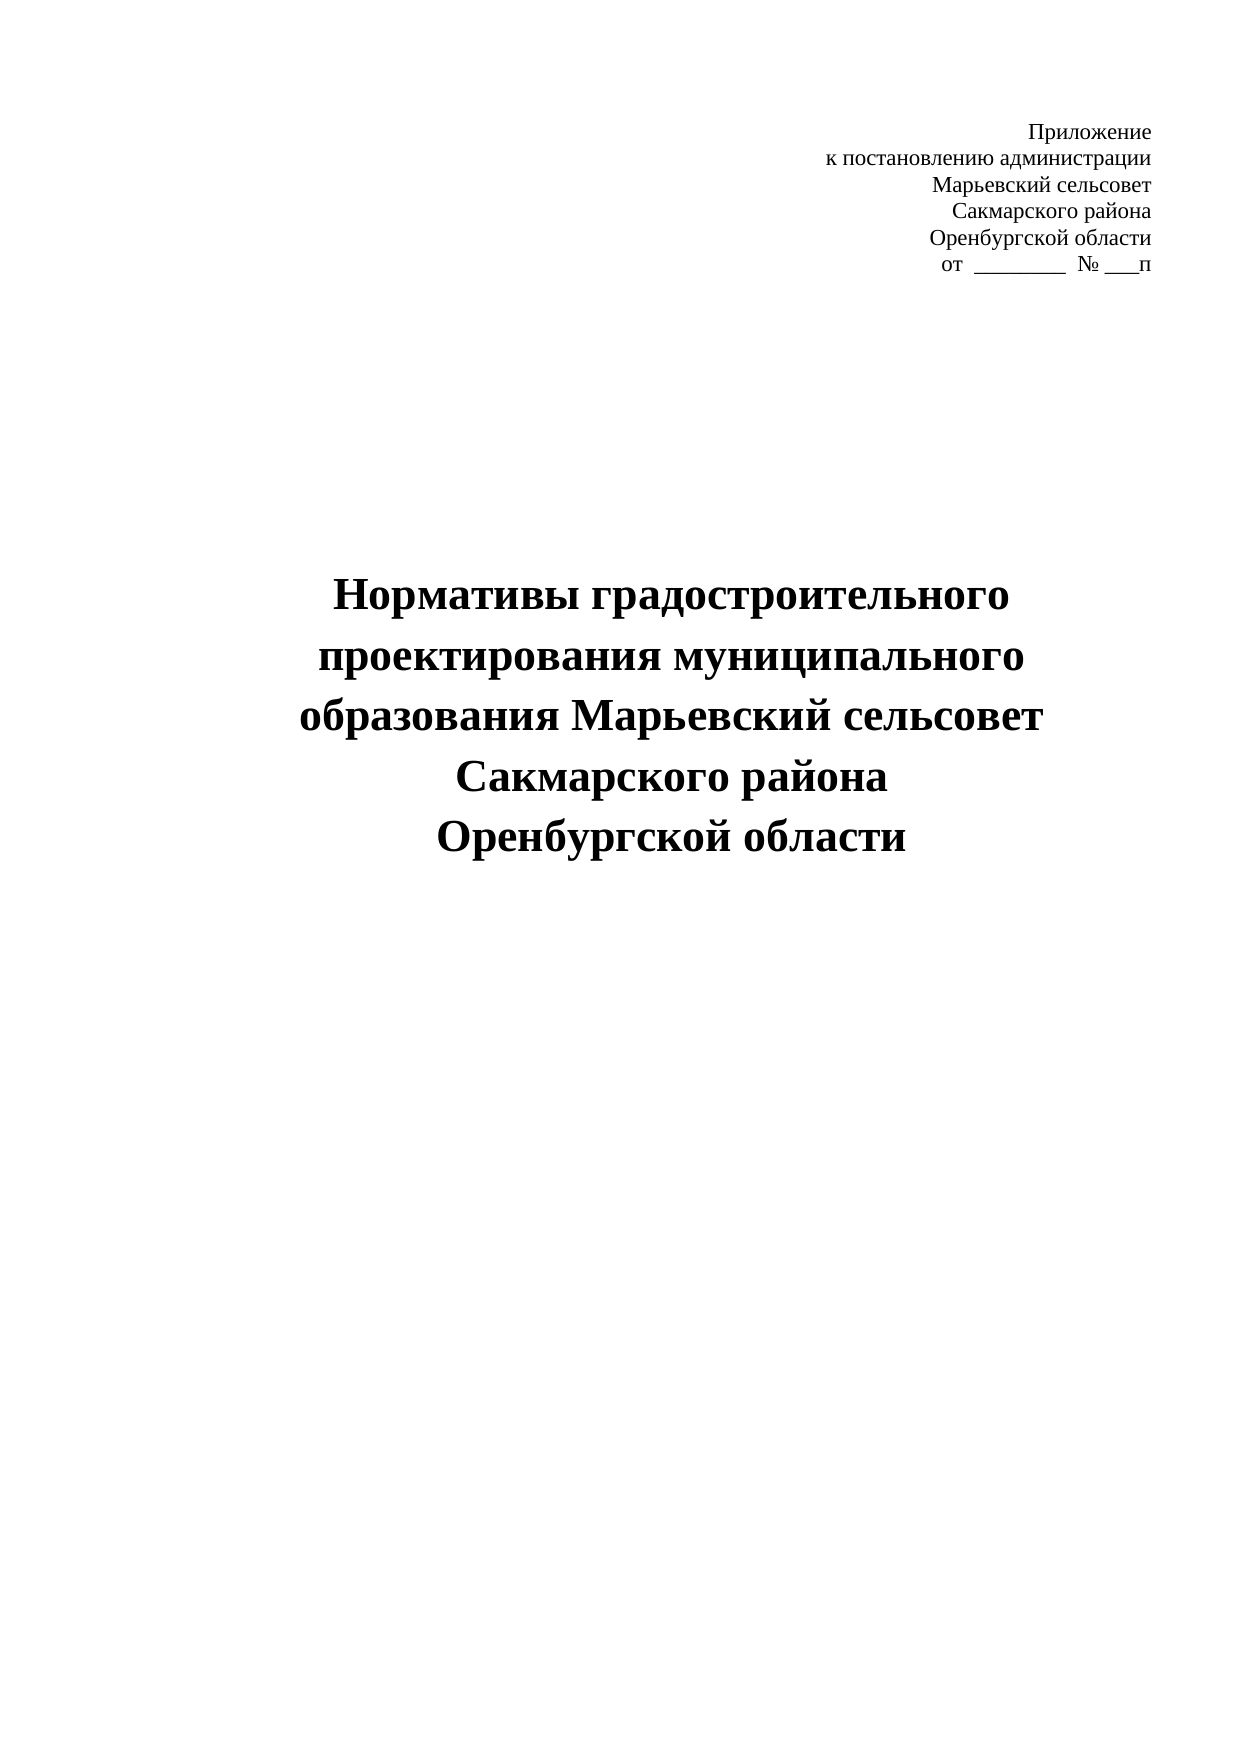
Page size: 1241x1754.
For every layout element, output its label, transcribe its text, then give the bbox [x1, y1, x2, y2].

text Сакмарского района [738, 197, 1152, 223]
text Оренбургской области [192, 809, 1152, 862]
text от ________ № ___п [738, 250, 1152, 276]
text Оренбургской области [738, 223, 1152, 250]
text Нормативы градостроительного проектирования муниципального образования Марьевский сельсовет Сакмарского района [192, 567, 1152, 801]
text к постановлению администрации [738, 144, 1152, 171]
text Марьевский сельсовет [738, 171, 1152, 197]
text Приложение [192, 118, 1152, 144]
